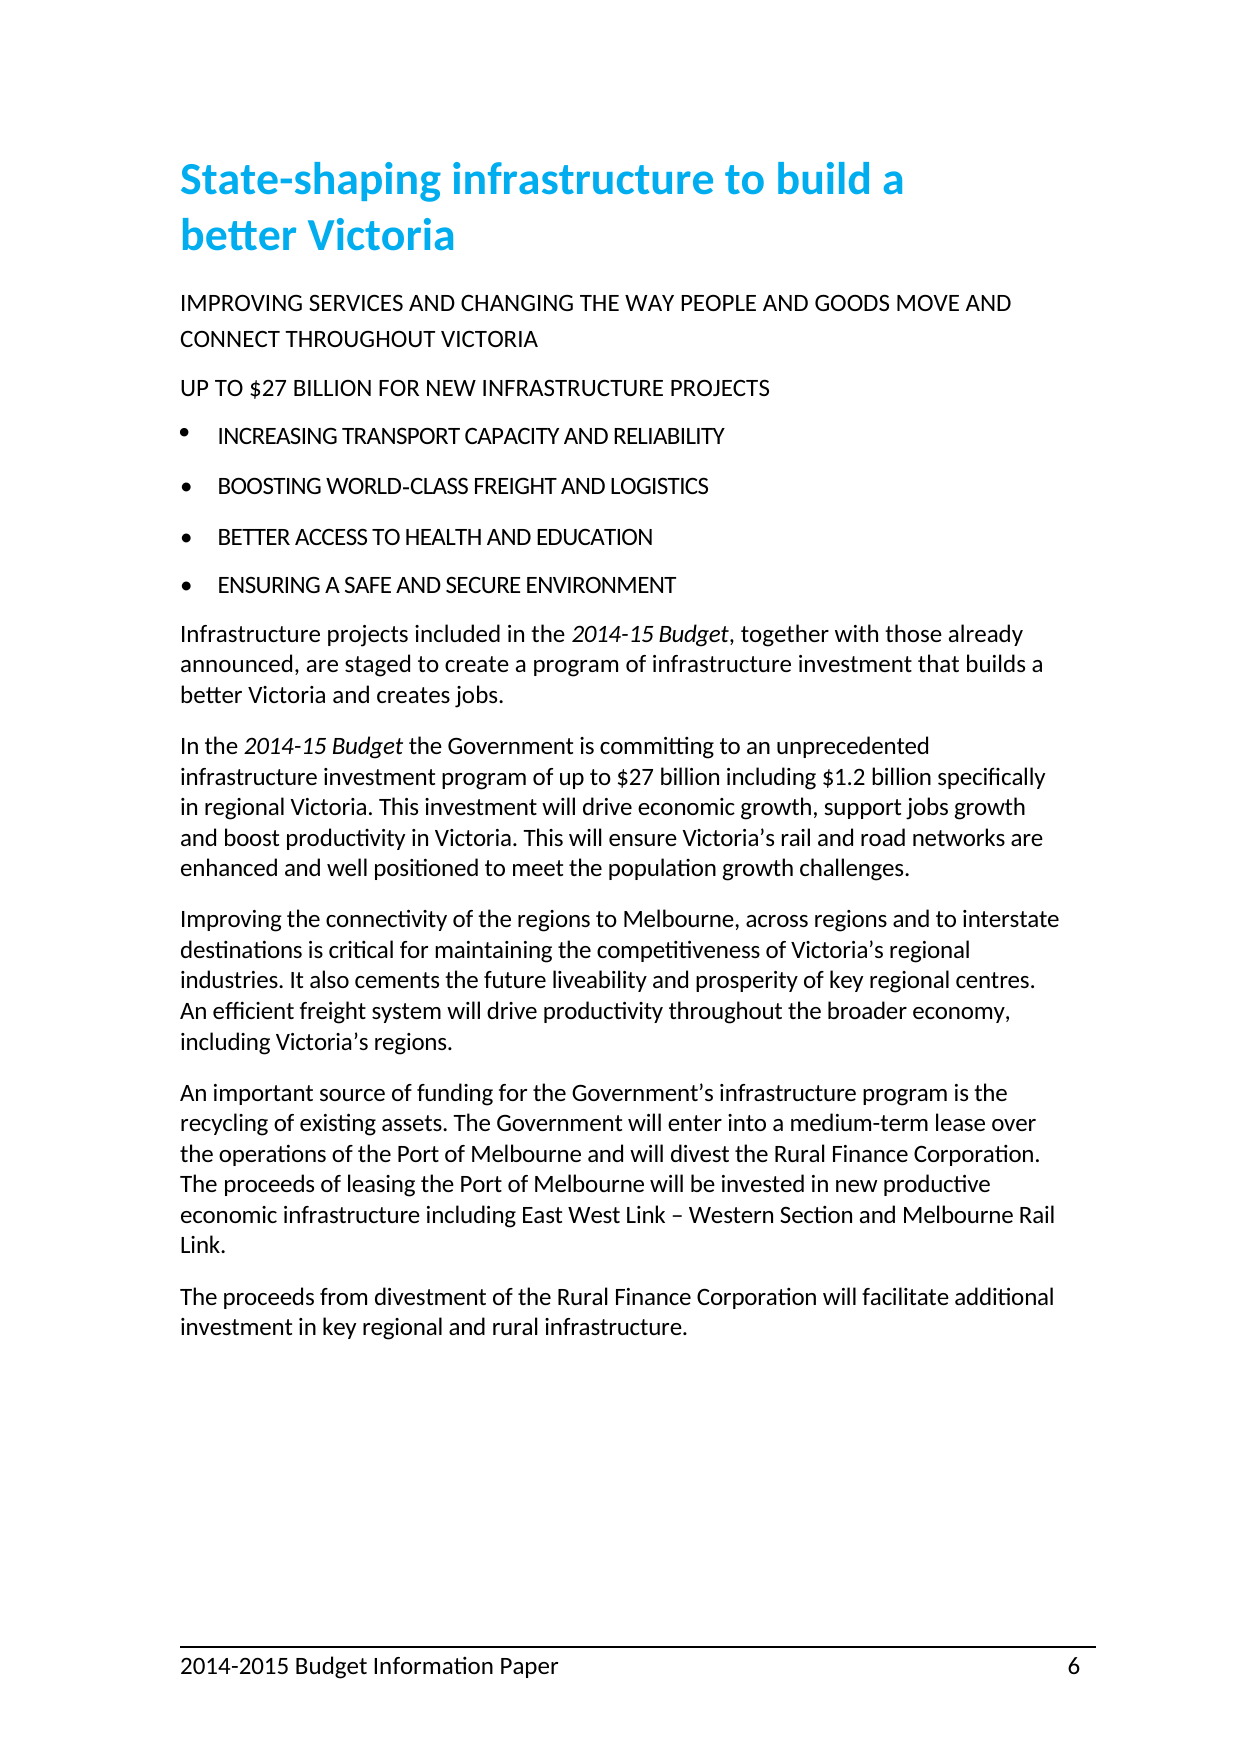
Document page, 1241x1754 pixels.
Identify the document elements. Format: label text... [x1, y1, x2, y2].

list BETTER ACCESS TO HEALTH AND EDUCATION [180, 521, 1060, 552]
text IMPROVING SERVICES AND CHANGING THE WAY PEOPLE AND GOODS MOVE AND CONNECT THROUGHOUT VICTORIA [180, 287, 1060, 354]
list BOOSTING WORLD-CLASS FREIGHT AND LOGISTICS [180, 468, 1060, 502]
text Infrastructure projects included in the 2014-15 Budget, together with those already announced, are staged to create a program of infrastructure investment that builds a better Victoria and creates jobs. [180, 618, 1060, 709]
subtitle State-shaping infrastructure to build a better Victoria [180, 150, 1060, 262]
text UP TO $27 BILLION FOR NEW INFRASTRUCTURE PROJECTS [180, 372, 1060, 402]
text In the 2014-15 Budget the Government is committing to an unprecedented infrastructure investment program of up to $27 billion including $1.2 billion specifically in regional Victoria. This investment will drive economic growth, support jobs growth and boost productivity in Victoria. This will ensure Victoria’s rail and road networks are enhanced and well positioned to meet the population growth challenges. [180, 730, 1060, 883]
text The proceeds from divestment of the Rural Finance Corporation will facilitate additional investment in key regional and rural infrastructure. [180, 1281, 1060, 1342]
text Improving the connectivity of the regions to Melbourne, across regions and to interstate destinations is critical for maintaining the competitiveness of Victoria’s regional industries. It also cements the future liveability and prosperity of key regional centres. An efficient freight system will drive productivity throughout the broader economy, including Victoria’s regions. [180, 903, 1060, 1056]
list ENSURING A SAFE AND SECURE ENVIRONMENT [180, 569, 1060, 600]
text An important source of funding for the Government’s infrastructure program is the recycling of existing assets. The Government will enter into a medium-term lease over the operations of the Port of Melbourne and will divest the Rural Finance Corporation. The proceeds of leasing the Port of Melbourne will be invested in new productive economic infrastructure including East West Link – Western Section and Melbourne Rail Link. [180, 1077, 1060, 1260]
list INCREASING TRANSPORT CAPACITY AND RELIABILITY [180, 420, 1060, 451]
